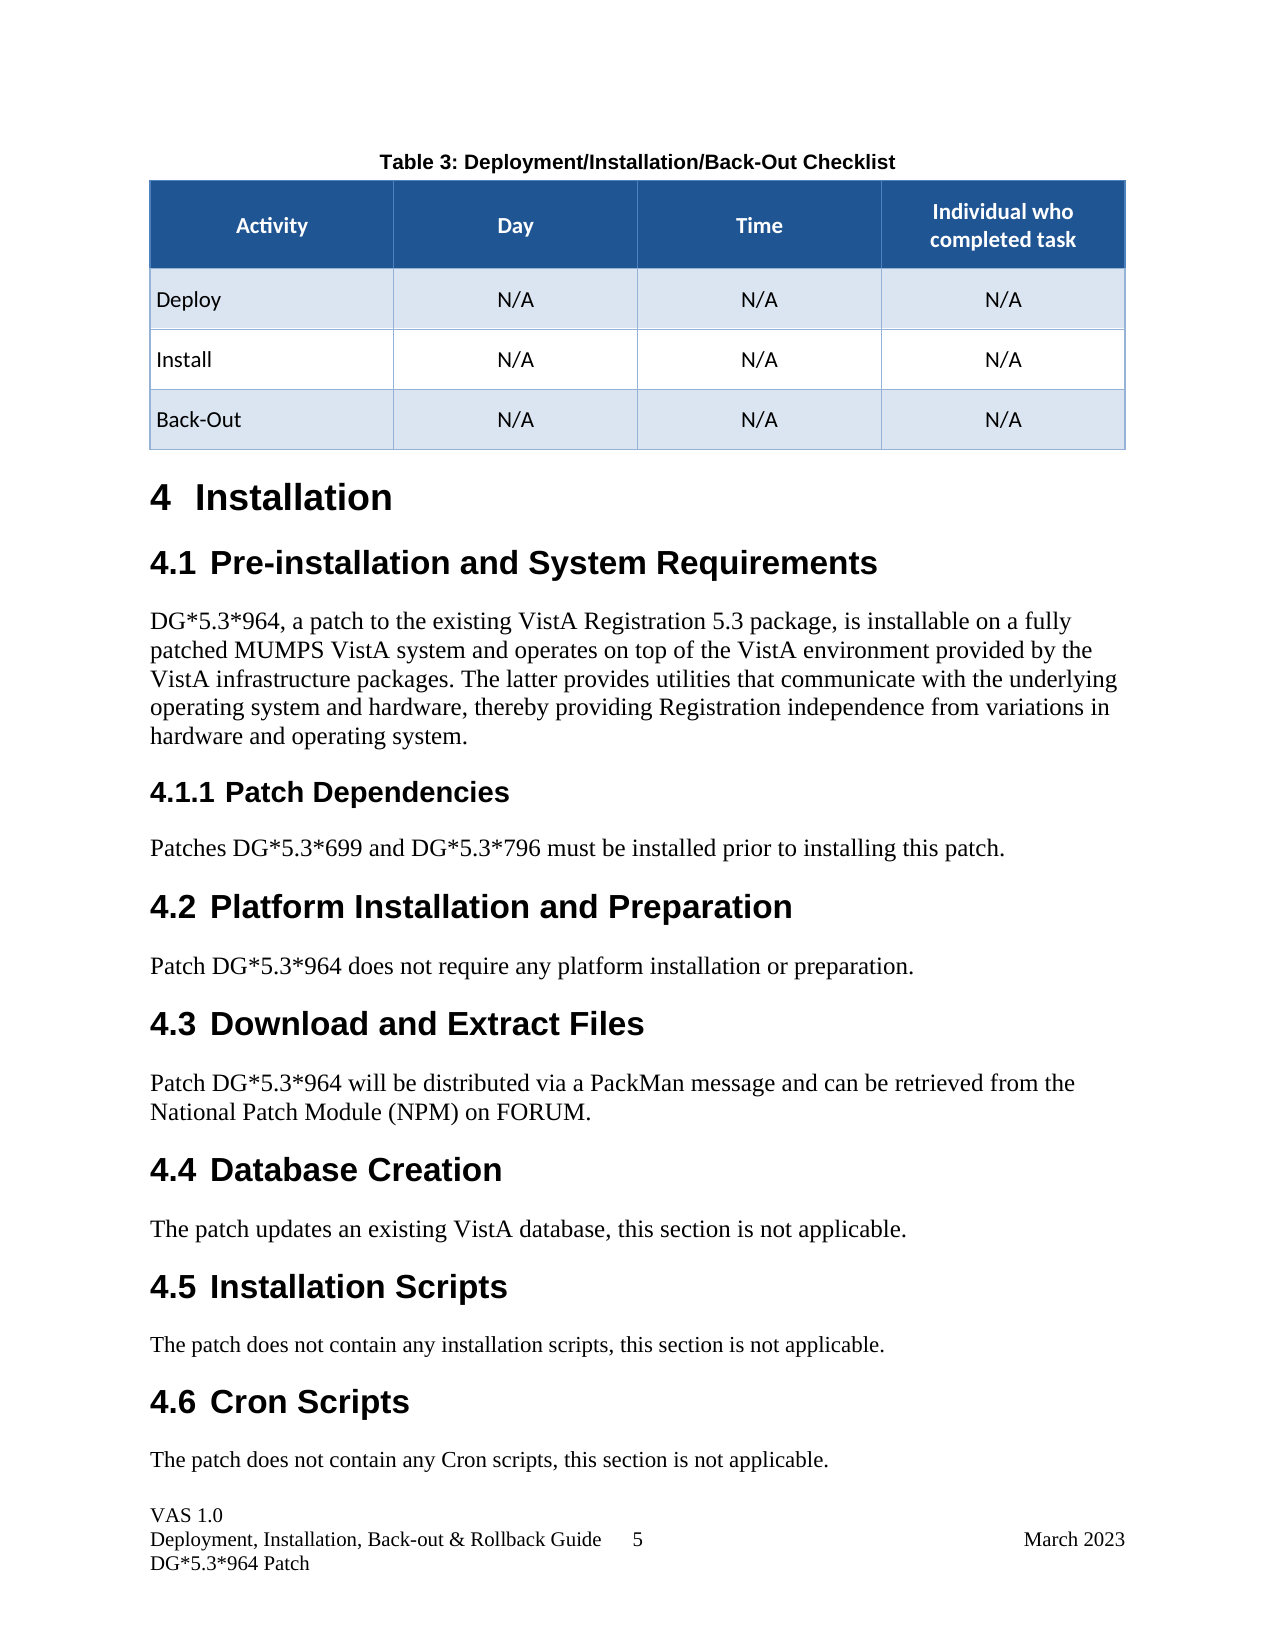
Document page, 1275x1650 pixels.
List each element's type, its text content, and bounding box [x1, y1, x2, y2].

table_cell N/A [638, 390, 881, 449]
table_header Time [638, 181, 881, 268]
text The patch updates an existing VistA database, this section is not applicable. [150, 1214, 1125, 1243]
table_cell Deploy [151, 269, 393, 328]
text The patch does not contain any Cron scripts, this section is not applicable. [150, 1446, 1125, 1472]
text Patch DG*5.3*964 does not require any platform installation or preparation. [150, 951, 1125, 979]
subtitle Installation [150, 475, 1125, 518]
subtitle Platform Installation and Preparation [150, 887, 1125, 926]
table_cell N/A [394, 330, 637, 388]
table_cell N/A [882, 269, 1124, 328]
text DG*5.3*964, a patch to the existing VistA Registration 5.3 package, is installable on a fully patched MUMPS VistA system and operates on top of the VistA environment provided by the VistA infrastructure packages. The latter provides utilities that communicate with the underlying operating system and hardware, thereby providing Registration independence from variations in hardware and operating system. [150, 606, 1125, 750]
subtitle Pre-installation and System Requirements [150, 543, 1125, 581]
subtitle Cron Scripts [150, 1382, 1125, 1421]
text Patch DG*5.3*964 will be distributed via a PackMan message and can be retrieved from the National Patch Module (NPM) on FORUM. [150, 1068, 1125, 1125]
subtitle Patch Dependencies [150, 775, 1125, 808]
table_cell N/A [394, 269, 637, 328]
subtitle Download and Extract Files [150, 1004, 1125, 1043]
table_header Day [394, 181, 637, 268]
table_cell N/A [882, 390, 1124, 449]
table_cell Back-Out [151, 390, 393, 449]
table_cell N/A [882, 330, 1124, 388]
table_header Activity [151, 181, 393, 268]
text Patches DG*5.3*699 and DG*5.3*796 must be installed prior to installing this patch. [150, 833, 1125, 862]
text The patch does not contain any installation scripts, this section is not applicable. [150, 1331, 1125, 1357]
table_cell N/A [638, 269, 881, 328]
subtitle Database Creation [150, 1150, 1125, 1189]
table_header Individual who completed task [882, 181, 1124, 268]
text Table 3: Deployment/Installation/Back-Out Checklist [150, 150, 1125, 174]
table_cell Install [151, 330, 393, 388]
subtitle Installation Scripts [150, 1268, 1125, 1306]
table_cell N/A [394, 390, 637, 449]
table_cell N/A [638, 330, 881, 388]
